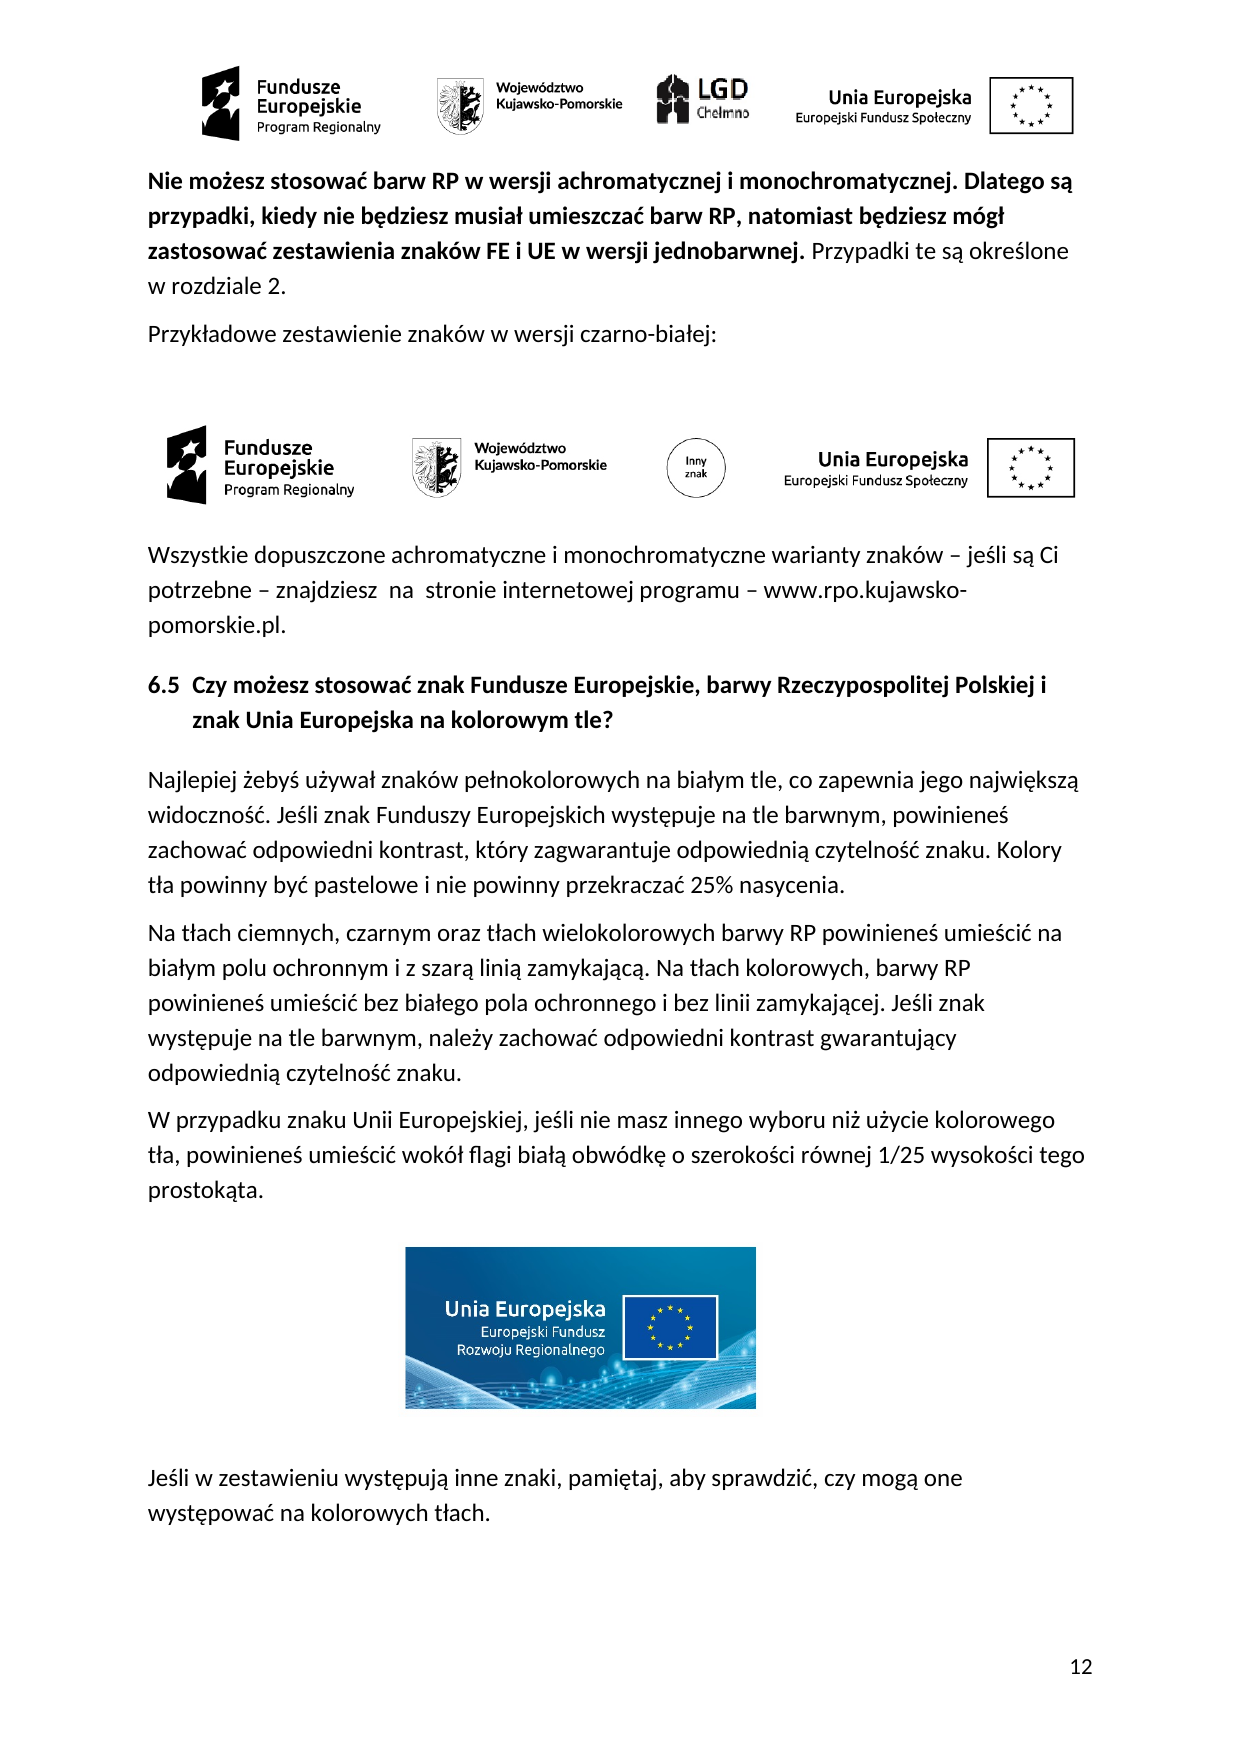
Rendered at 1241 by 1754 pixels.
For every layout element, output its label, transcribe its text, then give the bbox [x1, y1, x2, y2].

text Wszystkie dopuszczone achromatyczne i monochromatyczne warianty znaków – jeśli są Ci potrzebne – znajdziesz na stronie internetowej programu – www.rpo.kujawsko-pomorskie.pl. [148, 539, 1093, 640]
picture [397, 1242, 764, 1417]
text Na tłach ciemnych, czarnym oraz tłach wielokolorowych barwy RP powinieneś umieścić na białym polu ochronnym i z szarą linią zamykającą. Na tłach kolorowych, barwy RP powinieneś umieścić bez białego pola ochronnego i bez linii zamykającej. Jeśli znak występuje na tle barwnym, należy zachować odpowiedni kontrast gwarantujący odpowiednią czytelność znaku. [148, 917, 1093, 1087]
list Czy możesz stosować znak Fundusze Europejskie, barwy Rzeczypospolitej Polskiej i znak Unia Europejska na kolorowym tle? [148, 669, 1093, 735]
picture [147, 405, 1094, 523]
text Przykładowe zestawienie znaków w wersji czarno-białej: [148, 318, 1093, 348]
text Nie możesz stosować barw RP w wersji achromatycznej i monochromatycznej. Dlatego są przypadki, kiedy nie będziesz musiał umieszczać barw RP, natomiast będziesz mógł zastosować zestawienia znaków FE i UE w wersji jednobarwnej. Przypadki te są określone w rozdziale 2. [148, 148, 1093, 301]
text Najlepiej żebyś używał znaków pełnokolorowych na białym tle, co zapewnia jego największą widoczność. Jeśli znak Funduszy Europejskich występuje na tle barwnym, powinieneś zachować odpowiedni kontrast, który zagwarantuje odpowiednią czytelność znaku. Kolory tła powinny być pastelowe i nie powinny przekraczać 25% nasycenia. [148, 764, 1093, 900]
text W przypadku znaku Unii Europejskiej, jeśli nie masz innego wyboru niż użycie kolorowego tła, powinieneś umieścić wokół flagi białą obwódkę o szerokości równej 1/25 wysokości tego prostokąta. [148, 1104, 1093, 1205]
picture [183, 47, 1093, 161]
text Jeśli w zestawieniu występują inne znaki, pamiętaj, aby sprawdzić, czy mogą one występować na kolorowych tłach. [148, 1462, 1093, 1527]
